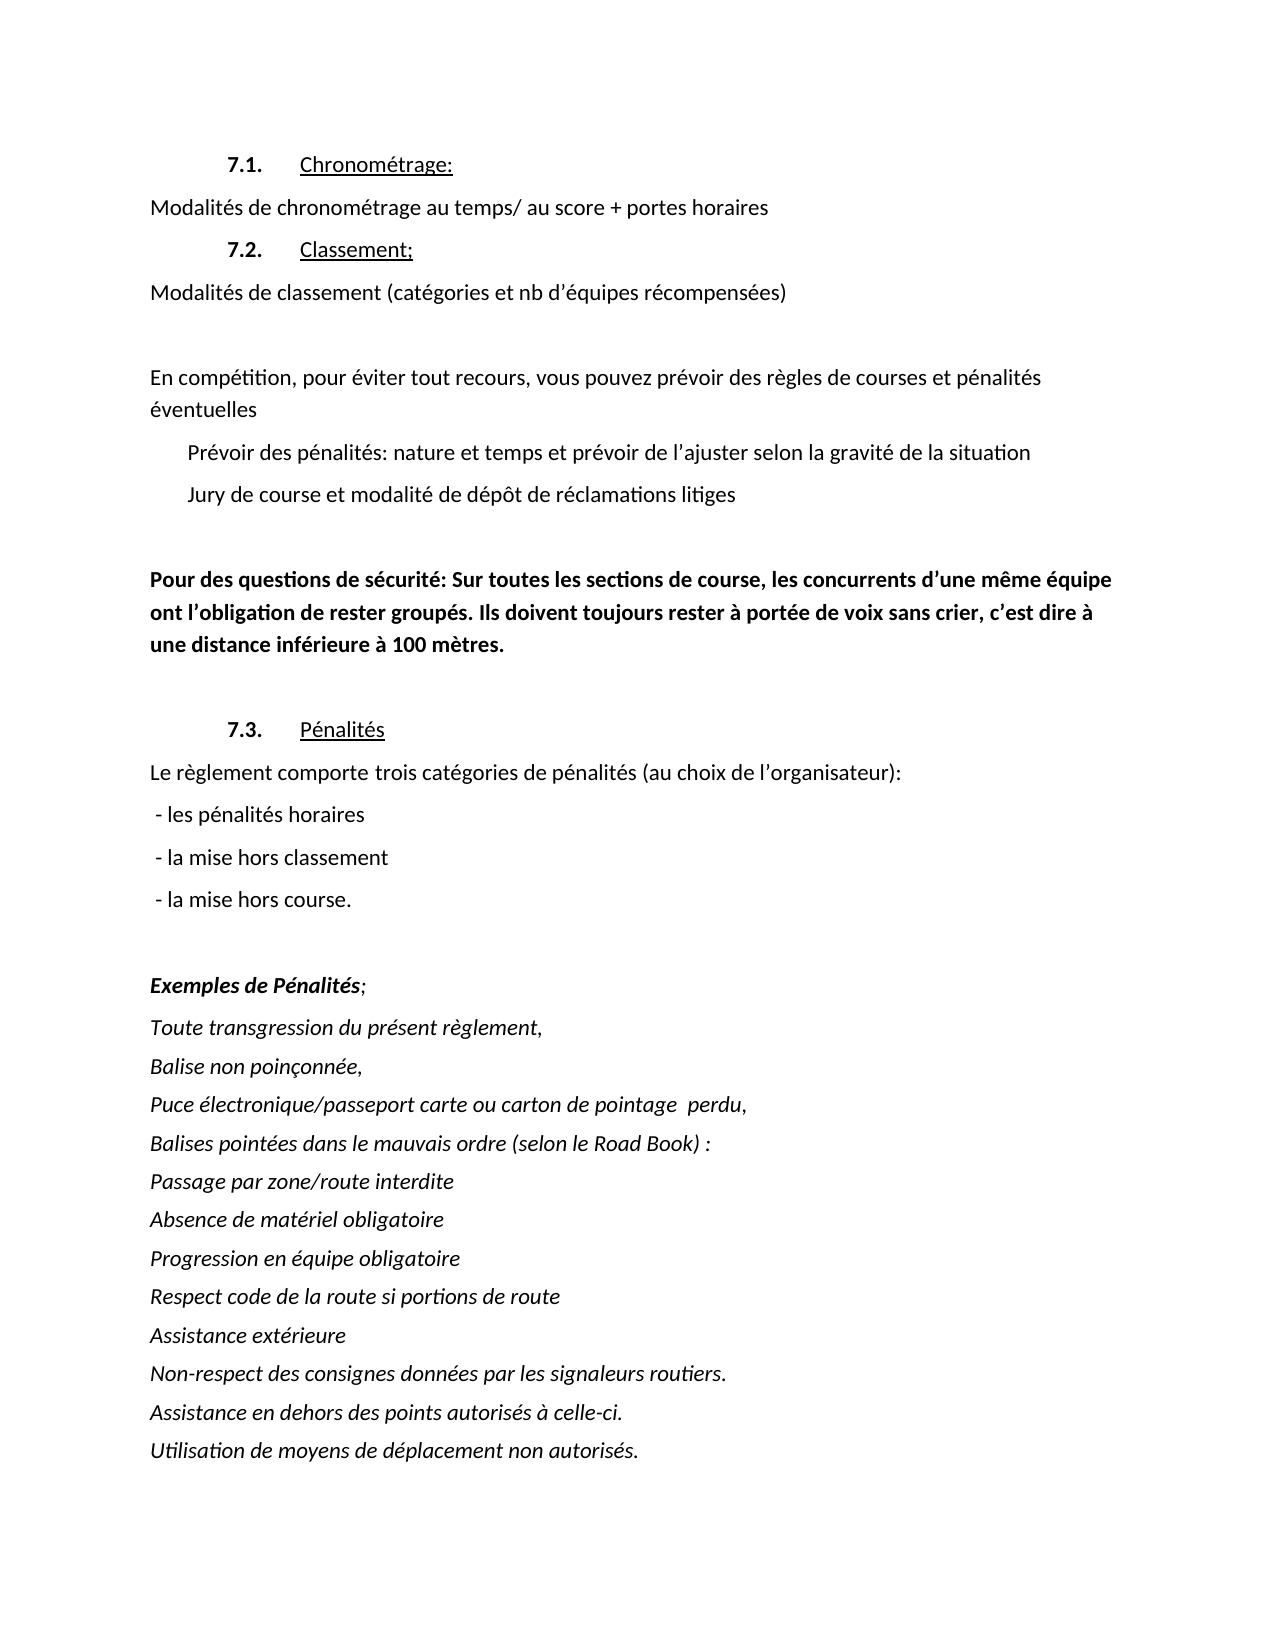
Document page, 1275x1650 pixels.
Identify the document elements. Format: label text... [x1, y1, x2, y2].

text Progression en équipe obligatoire [150, 1244, 1125, 1272]
list Pénalités [262, 715, 1125, 743]
text Respect code de la route si portions de route [150, 1282, 1125, 1311]
list Chronométrage: [262, 150, 1125, 178]
text Assistance en dehors des points autorisés à celle-ci. [150, 1398, 1125, 1426]
text Absence de matériel obligatoire [150, 1206, 1125, 1234]
text Balise non poinçonnée, [150, 1052, 1125, 1080]
text Exemples de Pénalités; [150, 971, 1125, 999]
text Le règlement comporte trois catégories de pénalités (au choix de l’organisateur): [150, 758, 1125, 786]
text Assistance extérieure [150, 1321, 1125, 1349]
text Puce électronique/passeport carte ou carton de pointage perdu, [150, 1090, 1125, 1118]
text Prévoir des pénalités: nature et temps et prévoir de l’ajuster selon la gravité de la situation [187, 438, 1125, 466]
text - les pénalités horaires [150, 800, 1125, 828]
text Balises pointées dans le mauvais ordre (selon le Road Book) : [150, 1129, 1125, 1157]
list Classement; [262, 235, 1125, 263]
text Toute transgression du présent règlement, [150, 1013, 1125, 1041]
text Non-respect des consignes données par les signaleurs routiers. [150, 1359, 1125, 1387]
text En compétition, pour éviter tout recours, vous pouvez prévoir des règles de courses et pénalités éventuelles [150, 363, 1125, 423]
text - la mise hors course. [150, 886, 1125, 914]
text Modalités de classement (catégories et nb d’équipes récompensées) [150, 278, 1125, 306]
text Pour des questions de sécurité: Sur toutes les sections de course, les concurrents d’une même équipe ont l’obligation de rester groupés. Ils doivent toujours rester à portée de voix sans crier, c’est dire à une distance inférieure à 100 mètres. [150, 566, 1125, 658]
text Jury de course et modalité de dépôt de réclamations litiges [187, 480, 1125, 508]
text Utilisation de moyens de déplacement non autorisés. [150, 1436, 1125, 1464]
text - la mise hors classement [150, 843, 1125, 871]
text Modalités de chronométrage au temps/ au score + portes horaires [150, 193, 1125, 221]
text Passage par zone/route interdite [150, 1167, 1125, 1195]
